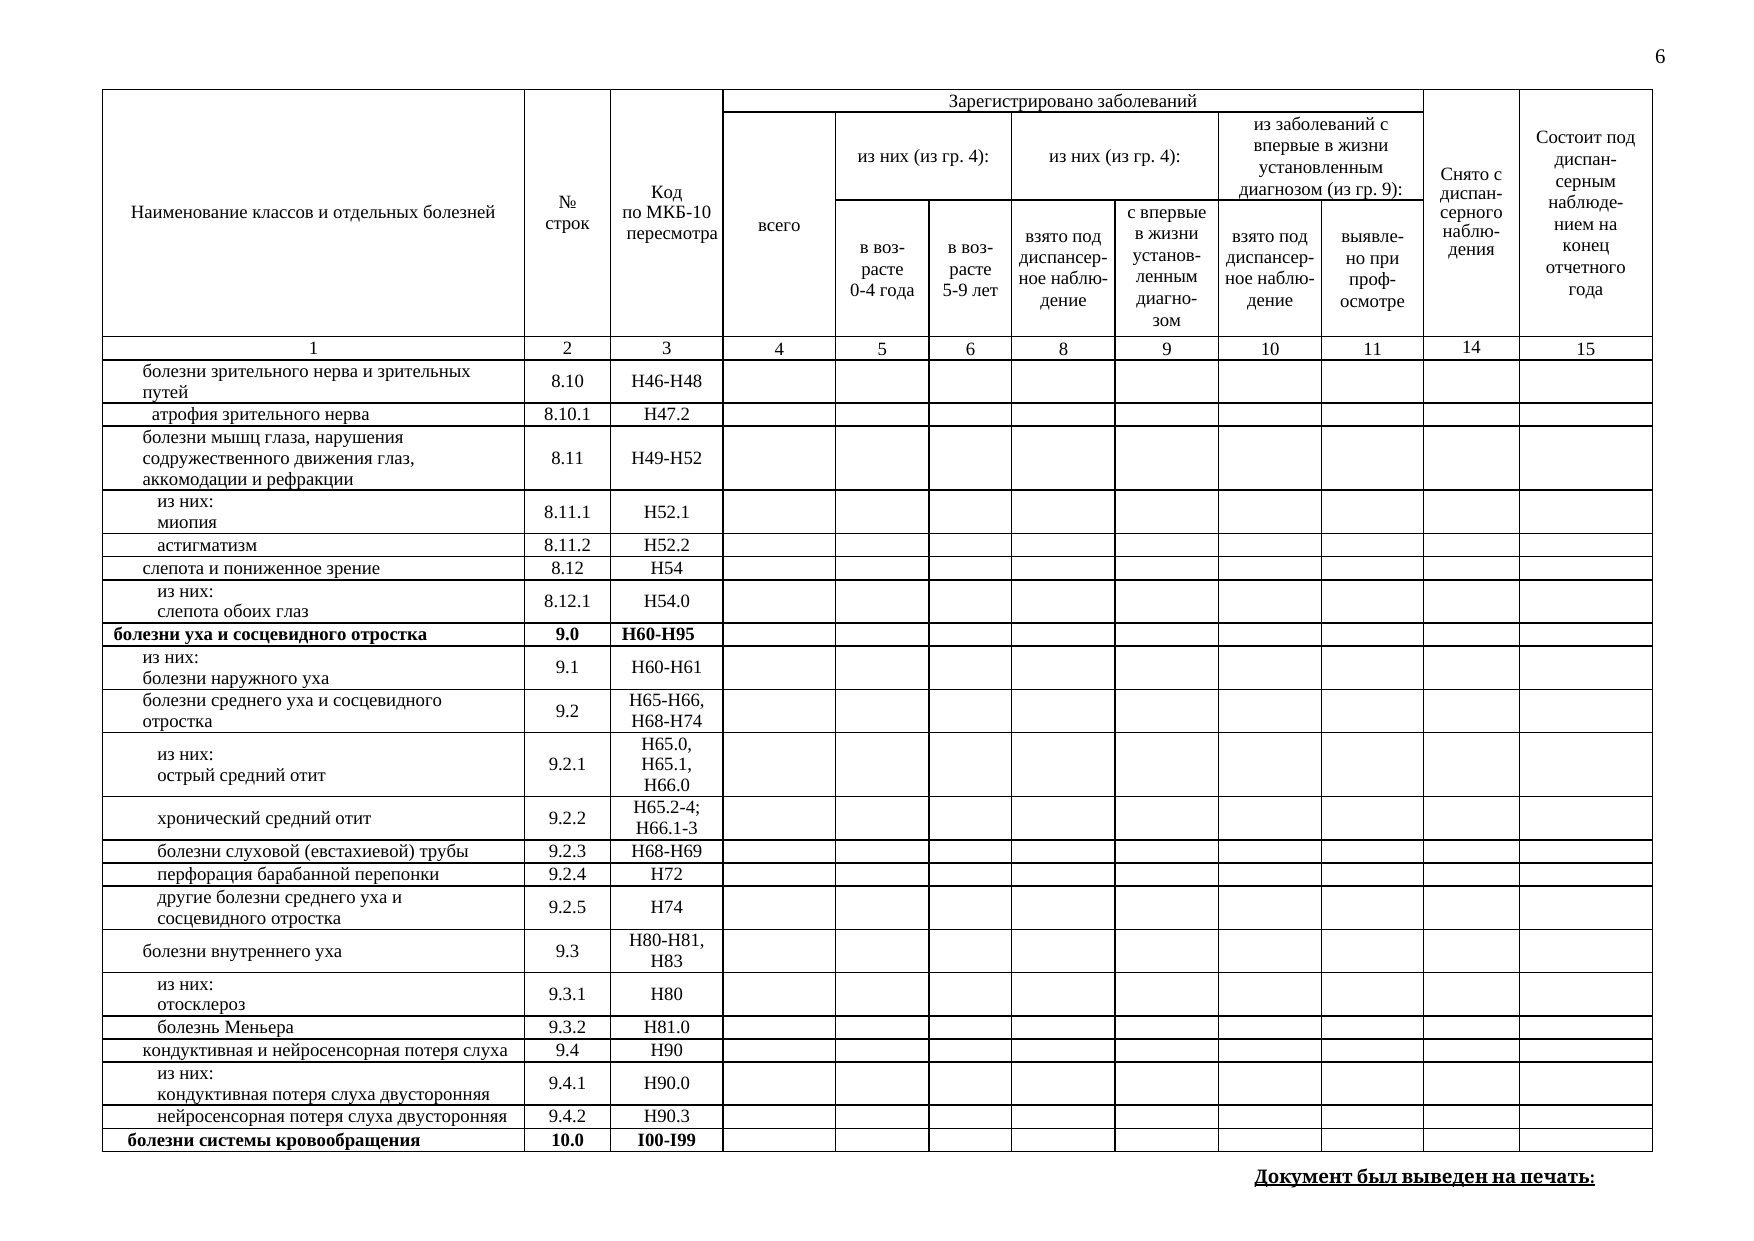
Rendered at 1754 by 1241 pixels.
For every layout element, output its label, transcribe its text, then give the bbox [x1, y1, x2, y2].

table_cell [1012, 973, 1114, 1015]
table_cell из заболеваний с впервые в жизни установленным диагнозом (из гр. 9): [1219, 113, 1423, 199]
table_cell болезни уха и сосцевидного отростка [103, 624, 524, 645]
table_cell [724, 841, 835, 862]
table_cell кондуктивная и нейросенсорная потеря слуха [103, 1040, 524, 1061]
table_cell Н90.3 [611, 1106, 722, 1127]
table_cell H49-H52 [611, 427, 722, 489]
table_cell [1520, 1017, 1652, 1038]
table_cell [930, 1063, 1011, 1104]
table_cell [1116, 1063, 1218, 1104]
table_cell болезни зрительного нерва и зрительных путей [103, 361, 524, 402]
table_cell хронический средний отит [103, 797, 524, 839]
table_cell [930, 887, 1011, 928]
table_cell 10 [1219, 337, 1321, 359]
table_cell [1116, 690, 1218, 732]
table_cell [1322, 534, 1423, 556]
table_cell Н46-Н48 [611, 361, 722, 402]
table_cell [930, 404, 1011, 425]
table_cell [836, 797, 928, 839]
table_cell [1424, 973, 1519, 1015]
table_cell Н80 [611, 973, 722, 1015]
table_cell [1424, 1063, 1519, 1104]
table_cell [1116, 841, 1218, 862]
table_cell [1012, 1129, 1114, 1151]
table_cell [724, 491, 835, 533]
table_cell [1012, 624, 1114, 645]
table_cell H65.2-4; H66.1-3 [611, 797, 722, 839]
table_cell [1520, 1063, 1652, 1104]
table_cell [930, 624, 1011, 645]
table_cell [1520, 647, 1652, 688]
table_cell 15 [1520, 337, 1652, 359]
table_cell [1116, 930, 1218, 972]
table_cell 5 [836, 337, 928, 359]
table_cell [1116, 404, 1218, 425]
table_cell [1424, 887, 1519, 928]
table_cell [1219, 973, 1321, 1015]
table_cell 6 [930, 337, 1011, 359]
table_cell [1116, 1129, 1218, 1151]
table_cell Н54 [611, 557, 722, 579]
table_cell слепота и пониженное зрение [103, 557, 524, 579]
table_cell 9.1 [525, 647, 610, 688]
table_cell Н90.0 [611, 1063, 722, 1104]
table_cell [1520, 624, 1652, 645]
table_cell 9.3.1 [525, 973, 610, 1015]
table_cell Н54.0 [611, 581, 722, 622]
table_cell 8.12.1 [525, 581, 610, 622]
table_cell [1012, 930, 1114, 972]
table_cell [724, 534, 835, 556]
table_cell 8.11.2 [525, 534, 610, 556]
table_cell [1322, 1106, 1423, 1127]
table_cell [836, 491, 928, 533]
table_cell 8.10.1 [525, 404, 610, 425]
table_cell [836, 404, 928, 425]
table_cell перфорация барабанной перепонки [103, 864, 524, 885]
table_cell [1116, 361, 1218, 402]
table_cell [1424, 361, 1519, 402]
table_cell [1424, 557, 1519, 579]
table_cell [1012, 427, 1114, 489]
table_cell из них (из гр. 4): [836, 113, 1011, 199]
table_cell [1424, 491, 1519, 533]
table_cell [1520, 581, 1652, 622]
table_cell [1219, 1063, 1321, 1104]
table_cell [930, 973, 1011, 1015]
table_cell [1219, 841, 1321, 862]
table_cell [1520, 797, 1652, 839]
table_cell [1219, 1040, 1321, 1061]
table_cell [1424, 797, 1519, 839]
table_cell [930, 733, 1011, 796]
table_cell [836, 581, 928, 622]
table_cell [1424, 581, 1519, 622]
table_cell [1424, 534, 1519, 556]
table_cell [930, 557, 1011, 579]
table_cell 9.3.2 [525, 1017, 610, 1038]
table_cell [836, 887, 928, 928]
table_cell [724, 1129, 835, 1151]
table_cell [1322, 841, 1423, 862]
table_cell [836, 1040, 928, 1061]
table_cell [1520, 887, 1652, 928]
table_header Наименование классов и отдельных болезней [103, 90, 524, 336]
table_cell 1 [103, 337, 524, 359]
table_cell [836, 1063, 928, 1104]
table_cell [836, 427, 928, 489]
table_cell 9.4 [525, 1040, 610, 1061]
table_cell [1520, 864, 1652, 885]
table_cell [1322, 404, 1423, 425]
table_cell [1116, 1017, 1218, 1038]
table_cell [1424, 427, 1519, 489]
table_cell [1424, 1129, 1519, 1151]
table_cell [1424, 733, 1519, 796]
table_cell болезни мышц глаза, нарушения содружественного движения глаз, аккомодации и рефракции [103, 427, 524, 489]
table_cell 8.12 [525, 557, 610, 579]
table_cell [930, 690, 1011, 732]
table_cell [1219, 864, 1321, 885]
table_cell [1322, 491, 1423, 533]
table_cell [1322, 887, 1423, 928]
table_cell всего [724, 113, 835, 336]
table_cell [836, 864, 928, 885]
table_cell [724, 1040, 835, 1061]
table_cell [1116, 797, 1218, 839]
table_cell [1116, 624, 1218, 645]
table_cell [836, 361, 928, 402]
table_cell [1012, 864, 1114, 885]
table_cell Н47.2 [611, 404, 722, 425]
table_cell [1520, 1040, 1652, 1061]
table_cell с впервые в жизни установ- ленным диагно-зом [1116, 201, 1218, 336]
table_cell [724, 973, 835, 1015]
table_cell [1520, 361, 1652, 402]
table_cell [724, 733, 835, 796]
table_cell [1322, 624, 1423, 645]
table_cell Н80-Н81, Н83 [611, 930, 722, 972]
table_cell [1520, 1129, 1652, 1151]
table_cell 9 [1116, 337, 1218, 359]
table_cell [1116, 534, 1218, 556]
table_cell H74 [611, 887, 722, 928]
table_cell [724, 690, 835, 732]
table_cell [1012, 733, 1114, 796]
table_cell [1012, 797, 1114, 839]
table_cell H60-H95 [611, 624, 722, 645]
table_cell [1012, 404, 1114, 425]
table_cell [1322, 1040, 1423, 1061]
table_cell из них (из гр. 4): [1012, 113, 1218, 199]
table_header Снято с диспан-серного наблю-дения [1424, 90, 1519, 336]
table_cell [1219, 930, 1321, 972]
table_cell [836, 624, 928, 645]
table_cell 11 [1322, 337, 1423, 359]
table_cell [836, 557, 928, 579]
table_cell 4 [724, 337, 835, 359]
table_cell 14 [1424, 337, 1519, 359]
table_cell [1322, 427, 1423, 489]
table_cell из них: острый средний отит [103, 733, 524, 796]
table_cell 8 [1012, 337, 1114, 359]
table_cell 8.11 [525, 427, 610, 489]
table_cell [1424, 647, 1519, 688]
table_cell атрофия зрительного нерва [103, 404, 524, 425]
table_cell болезни слуховой (евстахиевой) трубы [103, 841, 524, 862]
table_cell [1219, 427, 1321, 489]
table_cell [724, 581, 835, 622]
table_cell [724, 361, 835, 402]
table_cell выявле-но при проф-осмотре [1322, 201, 1423, 336]
table_cell [930, 427, 1011, 489]
table_cell [1219, 887, 1321, 928]
table_cell [930, 1106, 1011, 1127]
table_cell [1520, 930, 1652, 972]
table_cell 10.0 [525, 1129, 610, 1151]
table_cell [1322, 864, 1423, 885]
table_cell [1219, 733, 1321, 796]
table_cell 3 [611, 337, 722, 359]
table_cell [1219, 361, 1321, 402]
table_cell нейросенсорная потеря слуха двусторонняя [103, 1106, 524, 1127]
table_cell [1520, 427, 1652, 489]
table_cell 8.11.1 [525, 491, 610, 533]
table_cell [1322, 973, 1423, 1015]
table_cell [724, 647, 835, 688]
table_cell [1520, 404, 1652, 425]
table_cell [724, 427, 835, 489]
table_cell болезни системы кровообращения [103, 1129, 524, 1151]
table_cell H60-H61 [611, 647, 722, 688]
table_cell [1116, 864, 1218, 885]
table_cell [836, 973, 928, 1015]
table_cell [1219, 491, 1321, 533]
table_cell из них: отосклероз [103, 973, 524, 1015]
table_cell из них: болезни наружного уха [103, 647, 524, 688]
table_cell 9.2.3 [525, 841, 610, 862]
table_cell [1012, 361, 1114, 402]
table_cell [1520, 690, 1652, 732]
table_cell 9.2 [525, 690, 610, 732]
table_cell [1012, 581, 1114, 622]
table_cell [1520, 557, 1652, 579]
table_cell [1219, 534, 1321, 556]
table_cell [1424, 1017, 1519, 1038]
table_cell [1520, 1106, 1652, 1127]
table_header Код по МКБ-10 пересмотра [611, 90, 722, 336]
table_header Зарегистрировано заболеваний [724, 90, 1423, 111]
table_cell 8.10 [525, 361, 610, 402]
table_cell H52.1 [611, 491, 722, 533]
table_cell [836, 841, 928, 862]
table_cell [1116, 647, 1218, 688]
table_cell [1116, 733, 1218, 796]
table_cell [1424, 1040, 1519, 1061]
table_cell [1520, 733, 1652, 796]
table_cell [1322, 797, 1423, 839]
table_cell [1012, 534, 1114, 556]
table_cell H72 [611, 864, 722, 885]
table_cell 9.0 [525, 624, 610, 645]
table_cell [724, 1063, 835, 1104]
table_header Состоит под диспан-серным наблюде-нием на конец отчетного года [1520, 90, 1652, 336]
table_cell [930, 361, 1011, 402]
table_cell [836, 733, 928, 796]
table_cell болезни внутреннего уха [103, 930, 524, 972]
table_cell [1322, 1129, 1423, 1151]
table_cell другие болезни среднего уха и сосцевидного отростка [103, 887, 524, 928]
table_cell [1322, 1063, 1423, 1104]
table_cell [930, 1040, 1011, 1061]
table_header № строк [525, 90, 610, 336]
table_cell I00-I99 [611, 1129, 722, 1151]
table_cell [1424, 624, 1519, 645]
table_cell в воз- расте 5-9 лет [930, 201, 1011, 336]
table_cell астигматизм [103, 534, 524, 556]
table_cell [1219, 690, 1321, 732]
table_cell [1219, 1017, 1321, 1038]
table_cell [1116, 973, 1218, 1015]
table_cell [930, 797, 1011, 839]
table_cell [724, 797, 835, 839]
table_cell [724, 930, 835, 972]
table_cell [1424, 690, 1519, 732]
table_cell [1012, 887, 1114, 928]
table_cell [1424, 930, 1519, 972]
table_cell взято под диспансер-ное наблю- дение [1219, 201, 1321, 336]
table_cell [836, 1106, 928, 1127]
table_cell [1116, 887, 1218, 928]
table_cell [1219, 1129, 1321, 1151]
table_cell [1116, 581, 1218, 622]
table_cell [724, 404, 835, 425]
table_cell [836, 1017, 928, 1038]
table_cell 9.4.2 [525, 1106, 610, 1127]
table_cell [1219, 624, 1321, 645]
table_cell Н90 [611, 1040, 722, 1061]
table_cell [1219, 557, 1321, 579]
table_cell [1012, 1063, 1114, 1104]
table_cell [724, 1106, 835, 1127]
table_cell [1322, 581, 1423, 622]
table_cell [930, 647, 1011, 688]
table_cell болезни среднего уха и сосцевидного отростка [103, 690, 524, 732]
table_cell [1322, 647, 1423, 688]
table_cell [1219, 797, 1321, 839]
table_cell [1116, 1106, 1218, 1127]
table_cell [1322, 733, 1423, 796]
table_cell [836, 534, 928, 556]
table_cell [1322, 930, 1423, 972]
table_cell H68-H69 [611, 841, 722, 862]
table_cell [1424, 864, 1519, 885]
table_cell [1219, 581, 1321, 622]
table_cell [1012, 690, 1114, 732]
table_cell из них: слепота обоих глаз [103, 581, 524, 622]
table_cell [930, 864, 1011, 885]
table_cell H52.2 [611, 534, 722, 556]
table_cell [930, 930, 1011, 972]
table_cell [1116, 1040, 1218, 1061]
table_cell [1012, 491, 1114, 533]
table_cell [930, 581, 1011, 622]
table_cell [930, 1129, 1011, 1151]
table_cell 9.2.5 [525, 887, 610, 928]
table_cell 2 [525, 337, 610, 359]
table_cell [836, 690, 928, 732]
table_cell [930, 491, 1011, 533]
table_cell [1520, 841, 1652, 862]
table_cell 9.2.1 [525, 733, 610, 796]
table_cell Н65-Н66, Н68-Н74 [611, 690, 722, 732]
table_cell [1012, 1040, 1114, 1061]
table_cell [724, 887, 835, 928]
table_cell 9.3 [525, 930, 610, 972]
table_cell 9.4.1 [525, 1063, 610, 1104]
table_cell из них: миопия [103, 491, 524, 533]
table_cell [724, 624, 835, 645]
table_cell [1322, 690, 1423, 732]
table_cell [1116, 427, 1218, 489]
table_cell [836, 1129, 928, 1151]
table_cell 9.2.4 [525, 864, 610, 885]
table_cell [1520, 534, 1652, 556]
table_cell [1219, 647, 1321, 688]
table_cell [1012, 841, 1114, 862]
table_cell [930, 534, 1011, 556]
table_cell 9.2.2 [525, 797, 610, 839]
table_cell [1424, 404, 1519, 425]
table_cell [724, 1017, 835, 1038]
table_cell [1322, 1017, 1423, 1038]
table_cell [1012, 1017, 1114, 1038]
table_cell [930, 1017, 1011, 1038]
table_cell Н81.0 [611, 1017, 722, 1038]
table_cell [1012, 647, 1114, 688]
table_cell [1219, 404, 1321, 425]
table_cell [1520, 491, 1652, 533]
table_cell [836, 930, 928, 972]
table_cell [1219, 1106, 1321, 1127]
table_cell [724, 557, 835, 579]
table_cell болезнь Меньера [103, 1017, 524, 1038]
table_cell [1012, 1106, 1114, 1127]
table_cell [1116, 557, 1218, 579]
table_cell [1116, 491, 1218, 533]
table_cell [1322, 557, 1423, 579]
table_cell H65.0, H65.1, H66.0 [611, 733, 722, 796]
table_cell из них: кондуктивная потеря слуха двусторонняя [103, 1063, 524, 1104]
table_cell [724, 864, 835, 885]
table_cell [1520, 973, 1652, 1015]
table_cell [1424, 1106, 1519, 1127]
table_cell [1322, 361, 1423, 402]
table_cell в воз-расте 0-4 года [836, 201, 928, 336]
table_cell [930, 841, 1011, 862]
table_cell [836, 647, 928, 688]
table_cell взято под диспансер-ное наблю- дение [1012, 201, 1114, 336]
table_cell [1424, 841, 1519, 862]
table_cell [1012, 557, 1114, 579]
